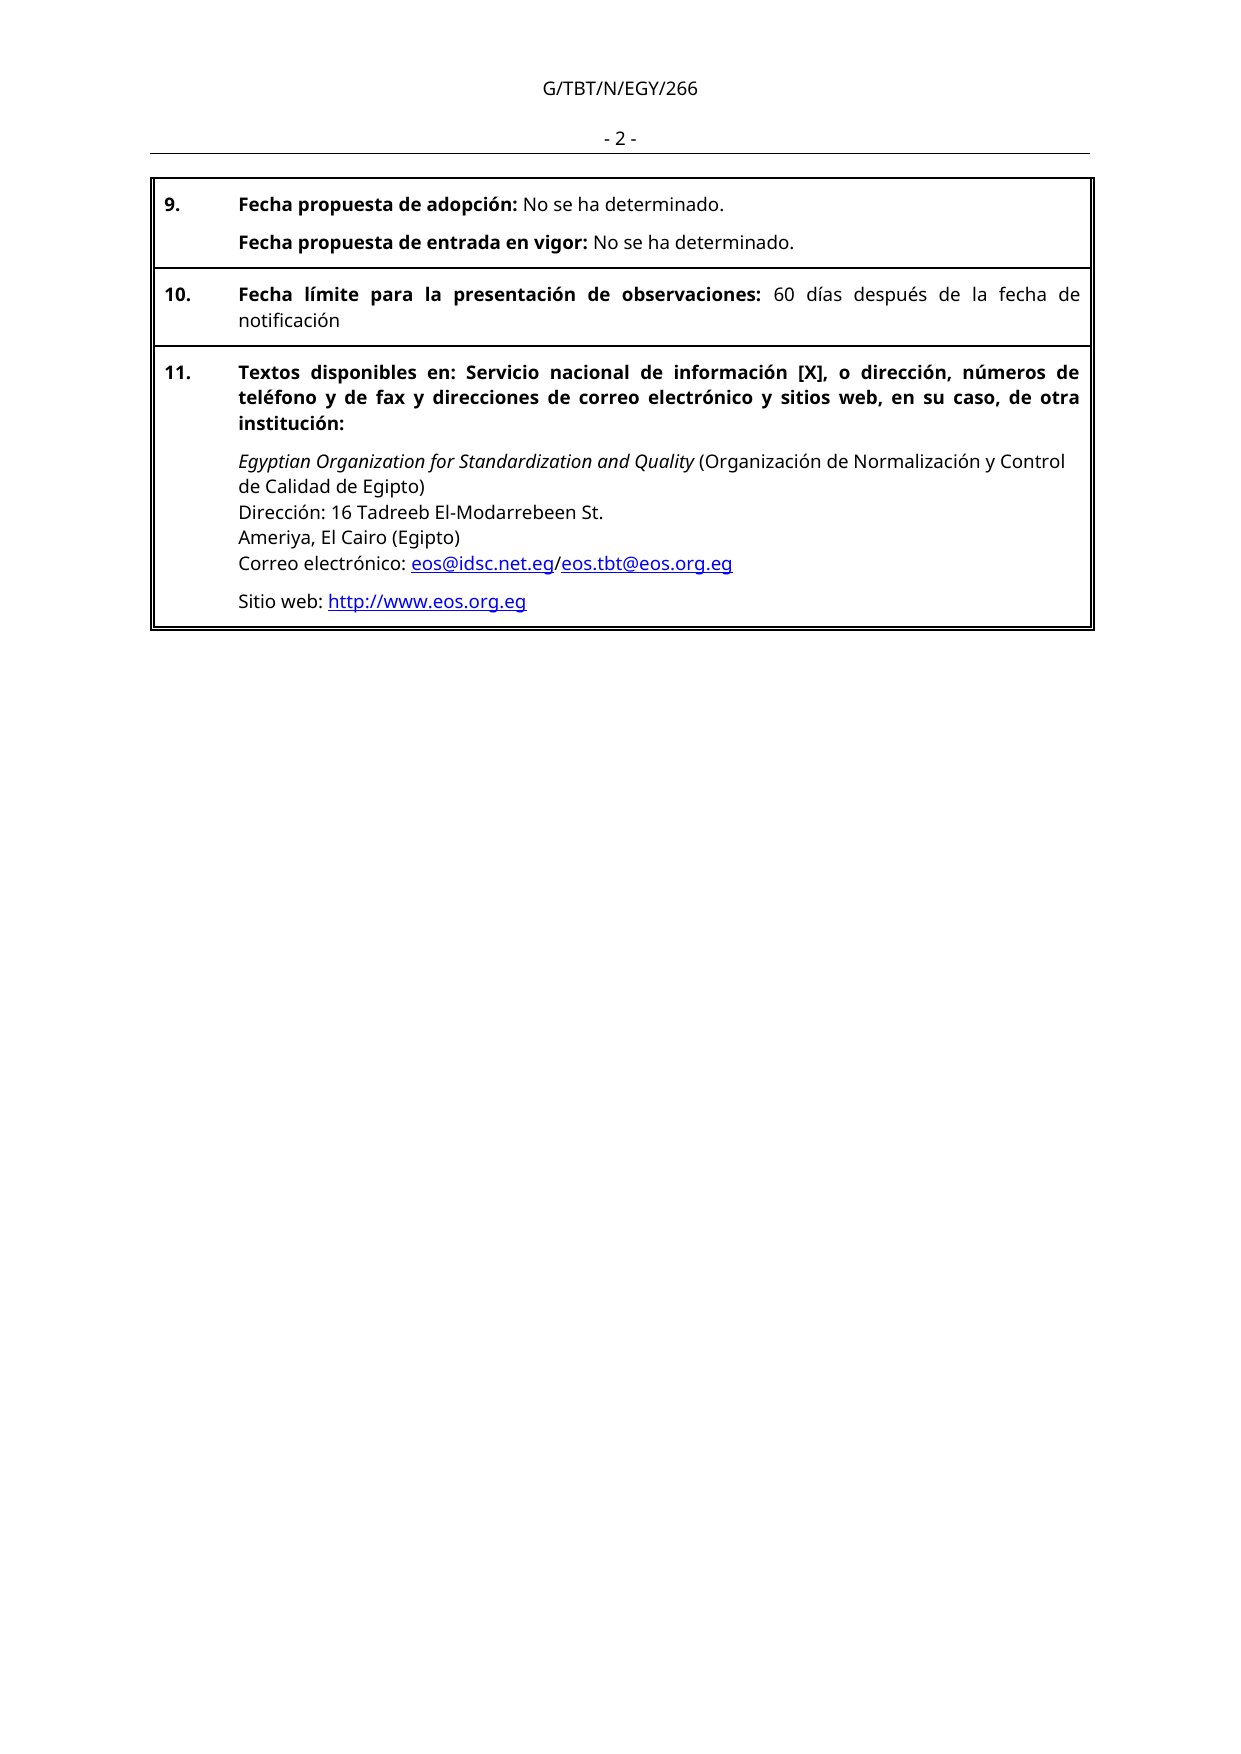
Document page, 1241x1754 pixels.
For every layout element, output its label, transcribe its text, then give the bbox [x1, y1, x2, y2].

table_cell Fecha propuesta de adopción: No se ha determinado. Fecha propuesta de entrada en vigor: No se ha determinado. [226, 179, 1090, 267]
table_cell 9. [155, 179, 226, 267]
table_cell 11. [155, 347, 226, 626]
table_cell 10. [155, 269, 226, 345]
table_cell Fecha límite para la presentación de observaciones: 60 días después de la fecha de notificación [226, 269, 1090, 345]
table_cell Textos disponibles en: Servicio nacional de información [X], o dirección, números de teléfono y de fax y direcciones de correo electrónico y sitios web, en su caso, de otra institución: Egyptian Organization for Standardization and Quality (Organización de Normalización y Control de Calidad de Egipto) Dirección: 16 Tadreeb El-Modarrebeen St. Ameriya, El Cairo (Egipto) Correo electrónico: eos@idsc.net.eg/eos.tbt@eos.org.eg Sitio web: http://www.eos.org.eg [226, 347, 1090, 626]
